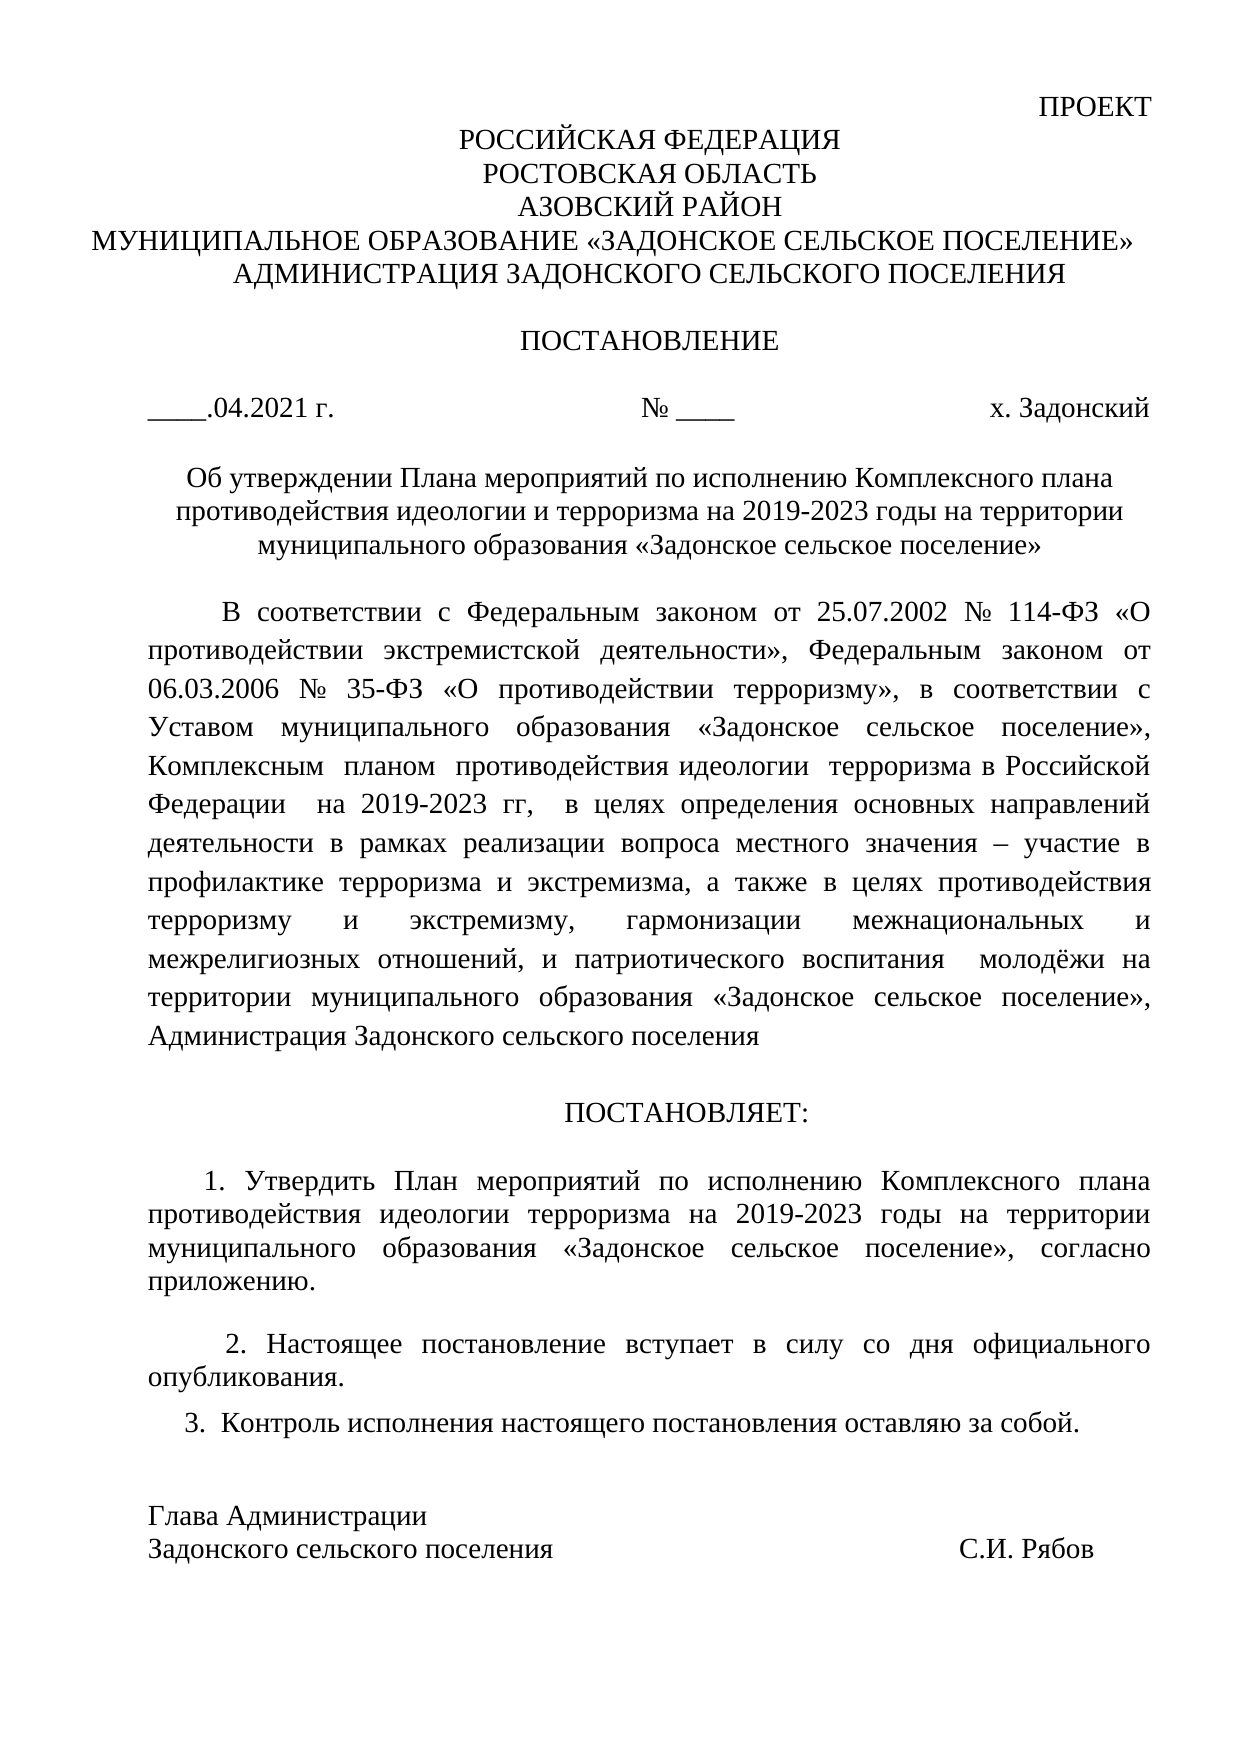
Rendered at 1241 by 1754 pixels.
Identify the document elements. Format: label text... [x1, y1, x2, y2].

text АЗОВСКИЙ РАЙОН [148, 189, 1152, 223]
text РОСТОВСКАЯ ОБЛАСТЬ [148, 156, 1152, 189]
text 3. Контроль исполнения настоящего постановления оставляю за собой. [148, 1406, 1152, 1439]
text ПОСТАНОВЛЯЕТ: [148, 1095, 1152, 1128]
text 2. Настоящее постановление вступает в силу со дня официального опубликования. [148, 1326, 1152, 1393]
text Задонского сельского поселения С.И. Рябов [148, 1531, 1152, 1565]
text 1. Утвердить План мероприятий по исполнению Комплексного плана противодействия идеологии терроризма на 2019-2023 годы на территории муниципального образования «Задонское сельское поселение», согласно приложению. [148, 1163, 1152, 1297]
text ПРОЕКТ [148, 89, 1152, 122]
text В соответствии с Федеральным законом от 25.07.2002 № 114-ФЗ «О противодействии экстремистской деятельности», Федеральным законом от 06.03.2006 № 35-ФЗ «О противодействии терроризму», в соответствии с Уставом муниципального образования «Задонское сельское поселение», Комплексным планом противодействия идеологии терроризма в Российской Федерации на 2019-2023 гг, в целях определения основных направлений деятельности в рамках реализации вопроса местного значения – участие в профилактике терроризма и экстремизма, а также в целях противодействия терроризму и экстремизму, гармонизации межнациональных и межрелигиозных отношений, и патриотического воспитания молодёжи на территории муниципального образования «Задонское сельское поселение», Администрация Задонского сельского поселения [148, 594, 1152, 1051]
text РОССИЙСКАЯ ФЕДЕРАЦИЯ [148, 122, 1152, 156]
text Об утверждении Плана мероприятий по исполнению Комплексного плана противодействия идеологии и терроризма на 2019-2023 годы на территории муниципального образования «Задонское сельское поселение» [148, 460, 1152, 560]
text ПОСТАНОВЛЕНИЕ [148, 323, 1152, 357]
text МУНИЦИПАЛЬНОЕ ОБРАЗОВАНИЕ «ЗАДОНСКОЕ СЕЛЬСКОЕ ПОСЕЛЕНИЕ» [74, 223, 1152, 256]
text ____.04.2021 г. № ____ х. Задонский [148, 391, 1152, 424]
text АДМИНИСТРАЦИЯ ЗАДОНСКОГО СЕЛЬСКОГО ПОСЕЛЕНИЯ [148, 256, 1152, 290]
text Глава Администрации [148, 1498, 1152, 1531]
